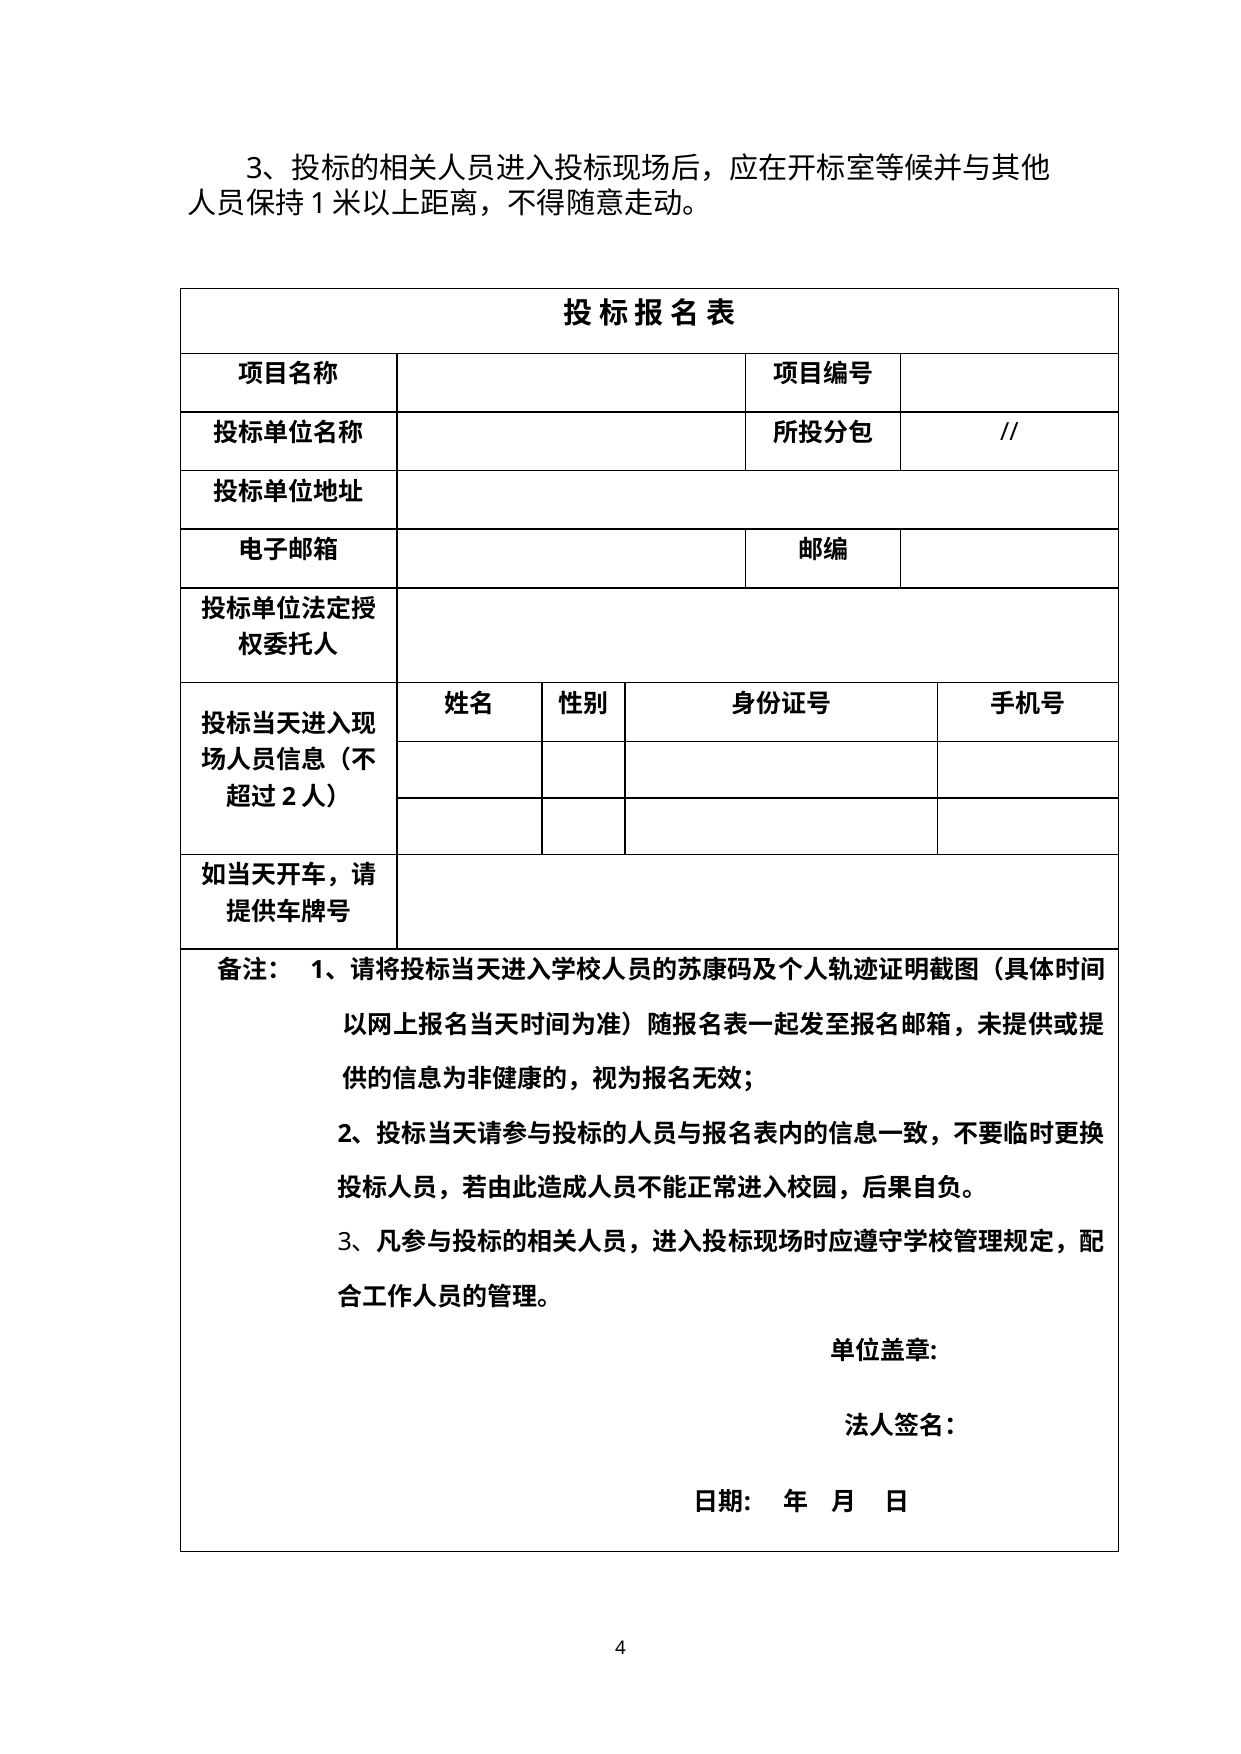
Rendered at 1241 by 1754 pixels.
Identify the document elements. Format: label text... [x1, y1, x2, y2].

table_cell 如当天开车，请提供车牌号 [181, 855, 396, 948]
table_cell 项目名称 [181, 354, 396, 411]
table_cell [398, 471, 1118, 528]
table_cell 所投分包 [746, 413, 900, 470]
table_cell [398, 742, 541, 797]
table_cell [398, 413, 745, 470]
table_cell 投标单位地址 [181, 471, 396, 528]
table_cell [938, 742, 1118, 797]
table_cell [398, 855, 1118, 948]
table_cell [398, 589, 1118, 682]
table_header 投 标 报 名 表 [181, 289, 1118, 352]
table_cell [626, 799, 937, 853]
table_cell 身份证号 [626, 683, 937, 741]
table_cell 电子邮箱 [181, 530, 396, 587]
table_cell [398, 530, 745, 587]
table_cell 性别 [543, 683, 624, 741]
table_cell // [901, 413, 1118, 470]
table_cell [398, 354, 745, 411]
table_cell 姓名 [398, 683, 541, 741]
table_cell 邮编 [746, 530, 900, 587]
table_cell 投标单位名称 [181, 413, 396, 470]
table_cell 投标当天进入现场人员信息（不超过2人） [181, 683, 396, 853]
table_cell 手机号 [938, 683, 1118, 741]
table_cell [901, 530, 1118, 587]
table_cell [626, 742, 937, 797]
table_cell [938, 799, 1118, 853]
table_cell 项目编号 [746, 354, 900, 411]
table_cell [901, 354, 1118, 411]
table_cell [543, 799, 624, 853]
table_cell 备注： 1、请将投标当天进入学校人员的苏康码及个人轨迹证明截图（具体时间以网上报名当天时间为准）随报名表一起发至报名邮箱，未提供或提供的信息为非健康的，视为报名无效； 投标当天请参与投标的人员与报名表内的信息一致，不要临时更换投标人员，若由此造成人员不能正常进入校园，后果自负。 凡参与投标的相关人员，进入投标现场时应遵守学校管理规定，配合工作人员的管理。 单位盖章: 法人签名： 日期: 年 月 日 [181, 950, 1118, 1551]
text 3、投标的相关人员进入投标现场后，应在开标室等候并与其他人员保持1米以上距离，不得随意走动。 [187, 150, 1053, 221]
table_cell 投标单位法定授权委托人 [181, 589, 396, 682]
table_cell [543, 742, 624, 797]
table_cell [398, 799, 541, 853]
